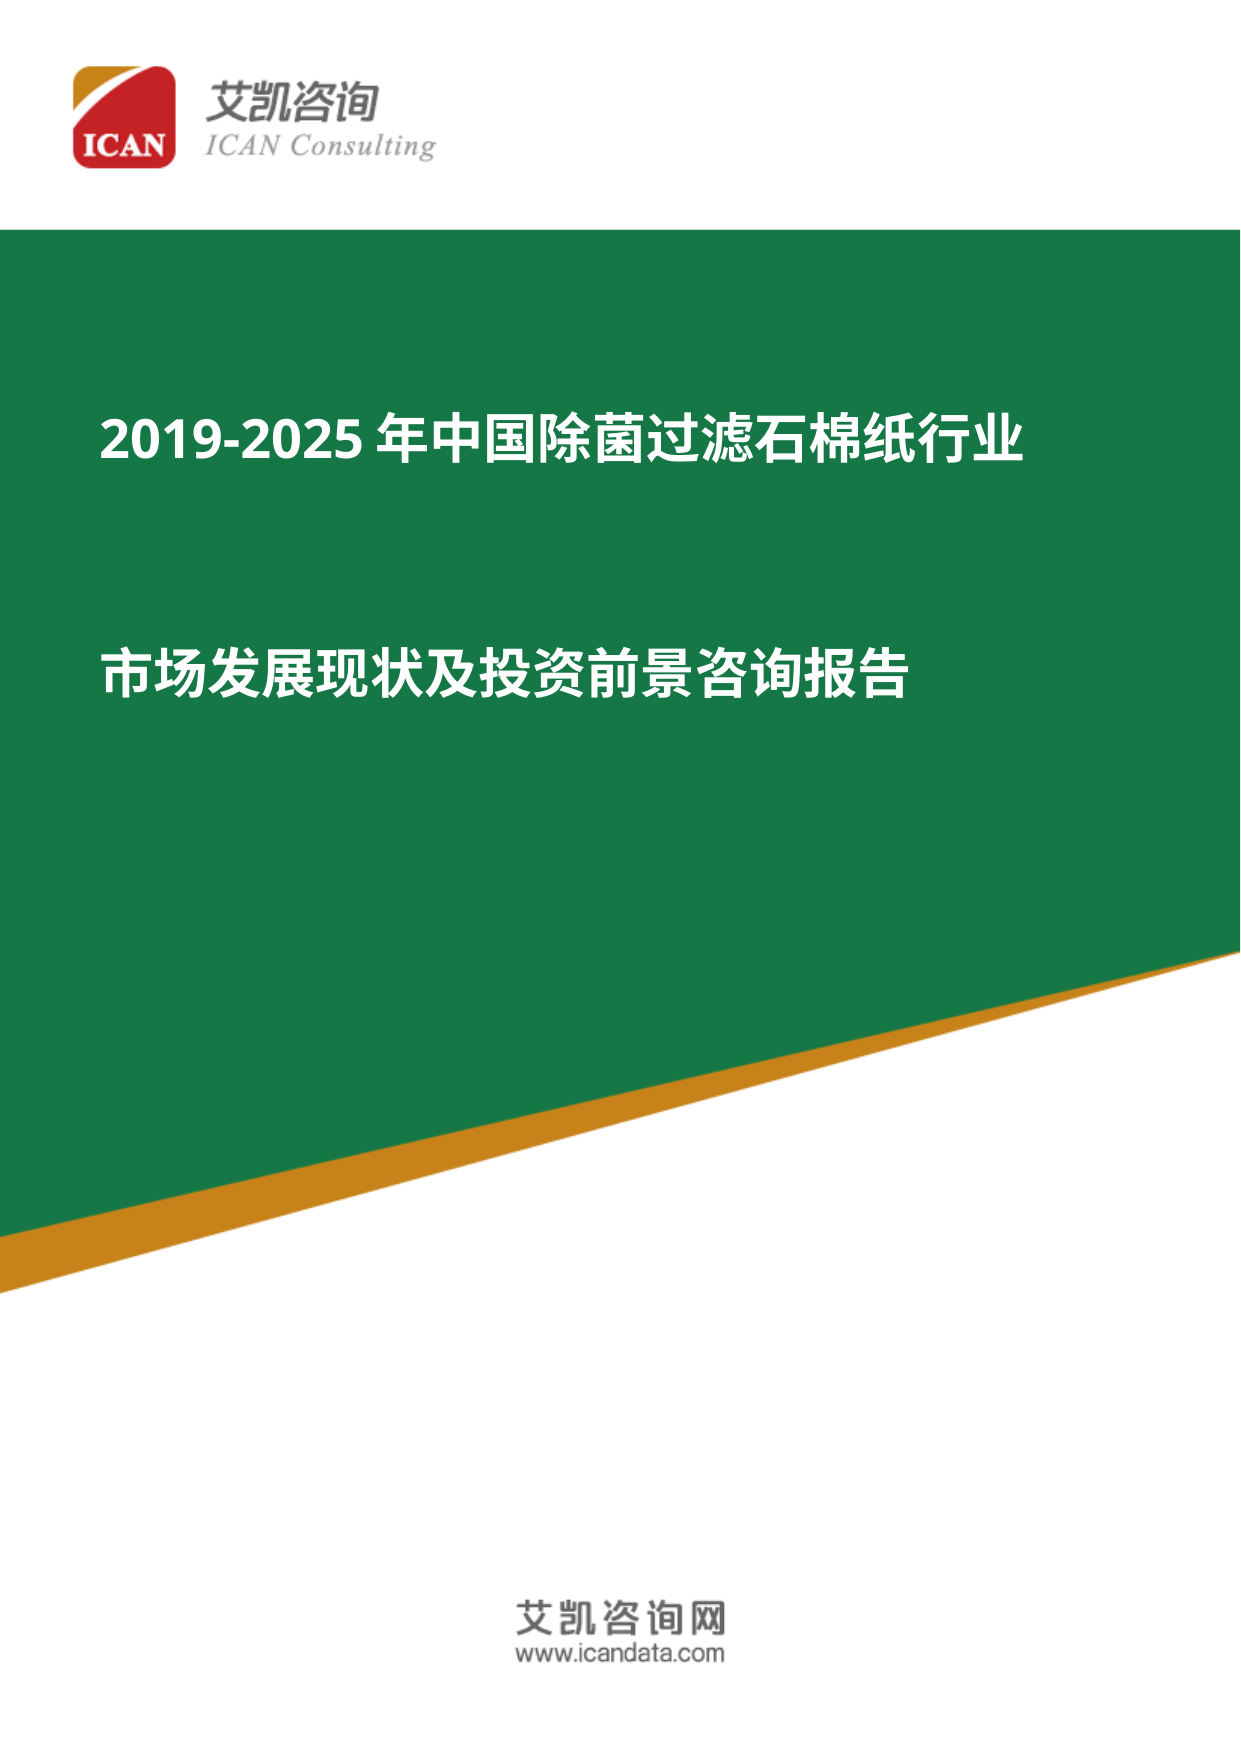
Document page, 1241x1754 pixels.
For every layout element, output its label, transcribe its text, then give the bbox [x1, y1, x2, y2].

picture [0, 5, 1241, 1754]
subtitle 2019-2025年中国除菌过滤石棉纸行业市场发展现状及投资前景咨询报告 [99, 386, 1053, 718]
